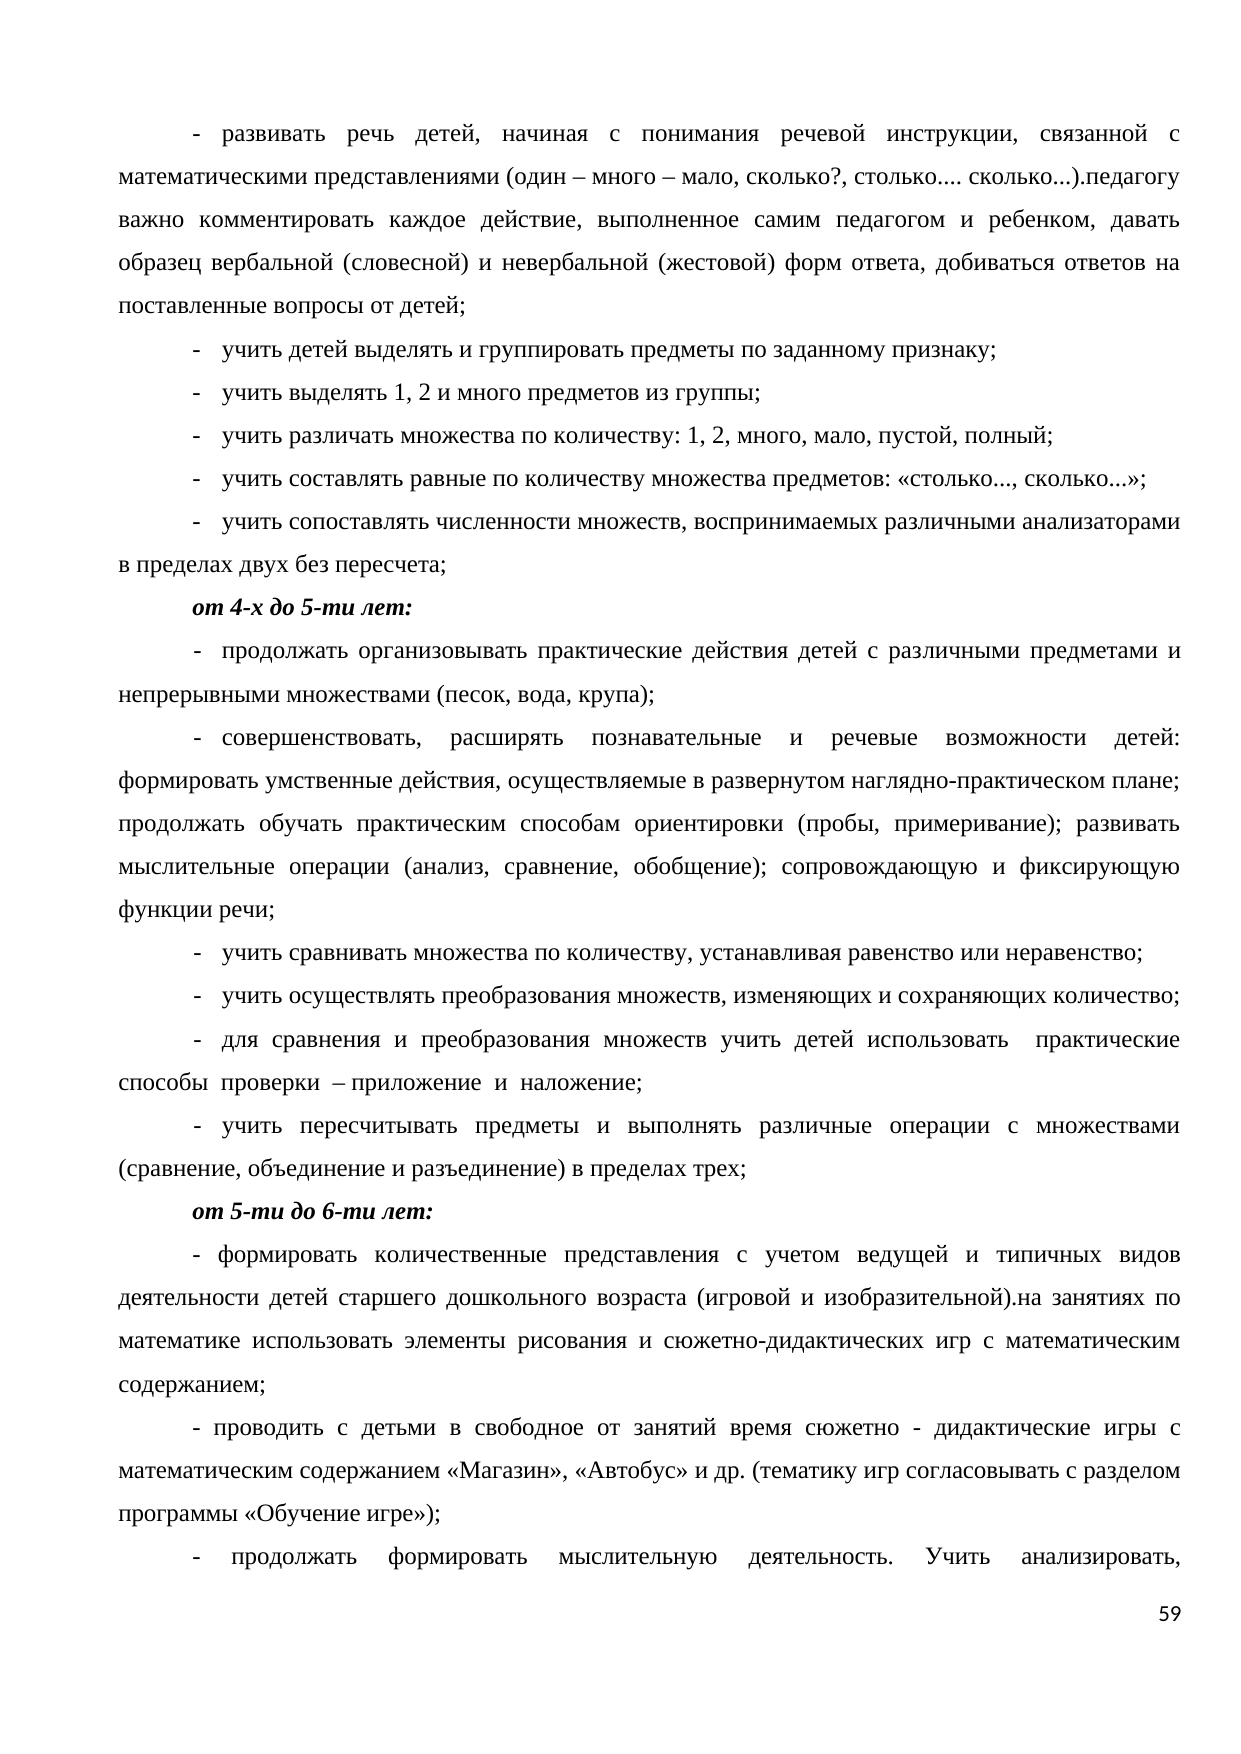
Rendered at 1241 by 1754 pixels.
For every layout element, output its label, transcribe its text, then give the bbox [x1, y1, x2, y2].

text - формировать количественные представления с учетом ведущей и типичных видов деятельности детей старшего дошкольного возраста (игровой и изобразительной).на занятиях по математике использовать элементы рисования и сюжетно-дидактических игр с математическим содержанием; [118, 1239, 1181, 1397]
list развивать речь детей, начиная с понимания речевой инструкции, связанной с математическими представлениями (один – много – мало, сколько?, столько.... сколько...).педагогу важно комментировать каждое действие, выполненное самим педагогом и ребенком, давать образец вербальной (словесной) и невербальной (жестовой) форм ответа, добиваться ответов на поставленные вопросы от детей; [118, 118, 1181, 319]
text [118, 1541, 1181, 1570]
text от 4-х до 5-ти лет: [118, 592, 1181, 621]
list учить сравнивать множества по количеству, устанавливая равенство или неравенство; [118, 937, 1181, 966]
list учить детей выделять и группировать предметы по заданному признаку; [118, 334, 1181, 362]
list учить сопоставлять численности множеств, воспринимаемых различными анализаторами в пределах двух без пересчета; [118, 506, 1181, 578]
list учить осуществлять преобразования множеств, изменяющих и сохраняющих количество; [118, 981, 1181, 1009]
list продолжать организовывать практические действия детей с различными предметами и непрерывными множествами (песок, вода, крупа); [118, 636, 1181, 707]
list совершенствовать, расширять познавательные и речевые возможности детей: формировать умственные действия, осуществляемые в развернутом наглядно-практическом плане; продолжать обучать практическим способам ориентировки (пробы, примеривание); развивать мыслительные операции (анализ, сравнение, обобщение); сопровождающую и фиксирующую функции речи; [118, 722, 1181, 923]
list учить пересчитывать предметы и выполнять различные операции с множествами (сравнение, объединение и разъединение) в пределах трех; [118, 1110, 1181, 1182]
list для сравнения и преобразования множеств учить детей использовать практические способы проверки – приложение и наложение; [118, 1024, 1181, 1096]
list учить выделять 1, 2 и много предметов из группы; [118, 377, 1181, 406]
list учить составлять равные по количеству множества предметов: «столько..., сколько...»; [118, 463, 1181, 492]
text - проводить с детьми в свободное от занятий время сюжетно - дидактические игры с математическим содержанием «Магазин», «Автобус» и др. (тематику игр согласовывать с разделом программы «Обучение игре»); [118, 1412, 1181, 1527]
text от 5-ти до 6-ти лет: [118, 1196, 1181, 1225]
list учить различать множества по количеству: 1, 2, много, мало, пустой, полный; [118, 420, 1181, 449]
